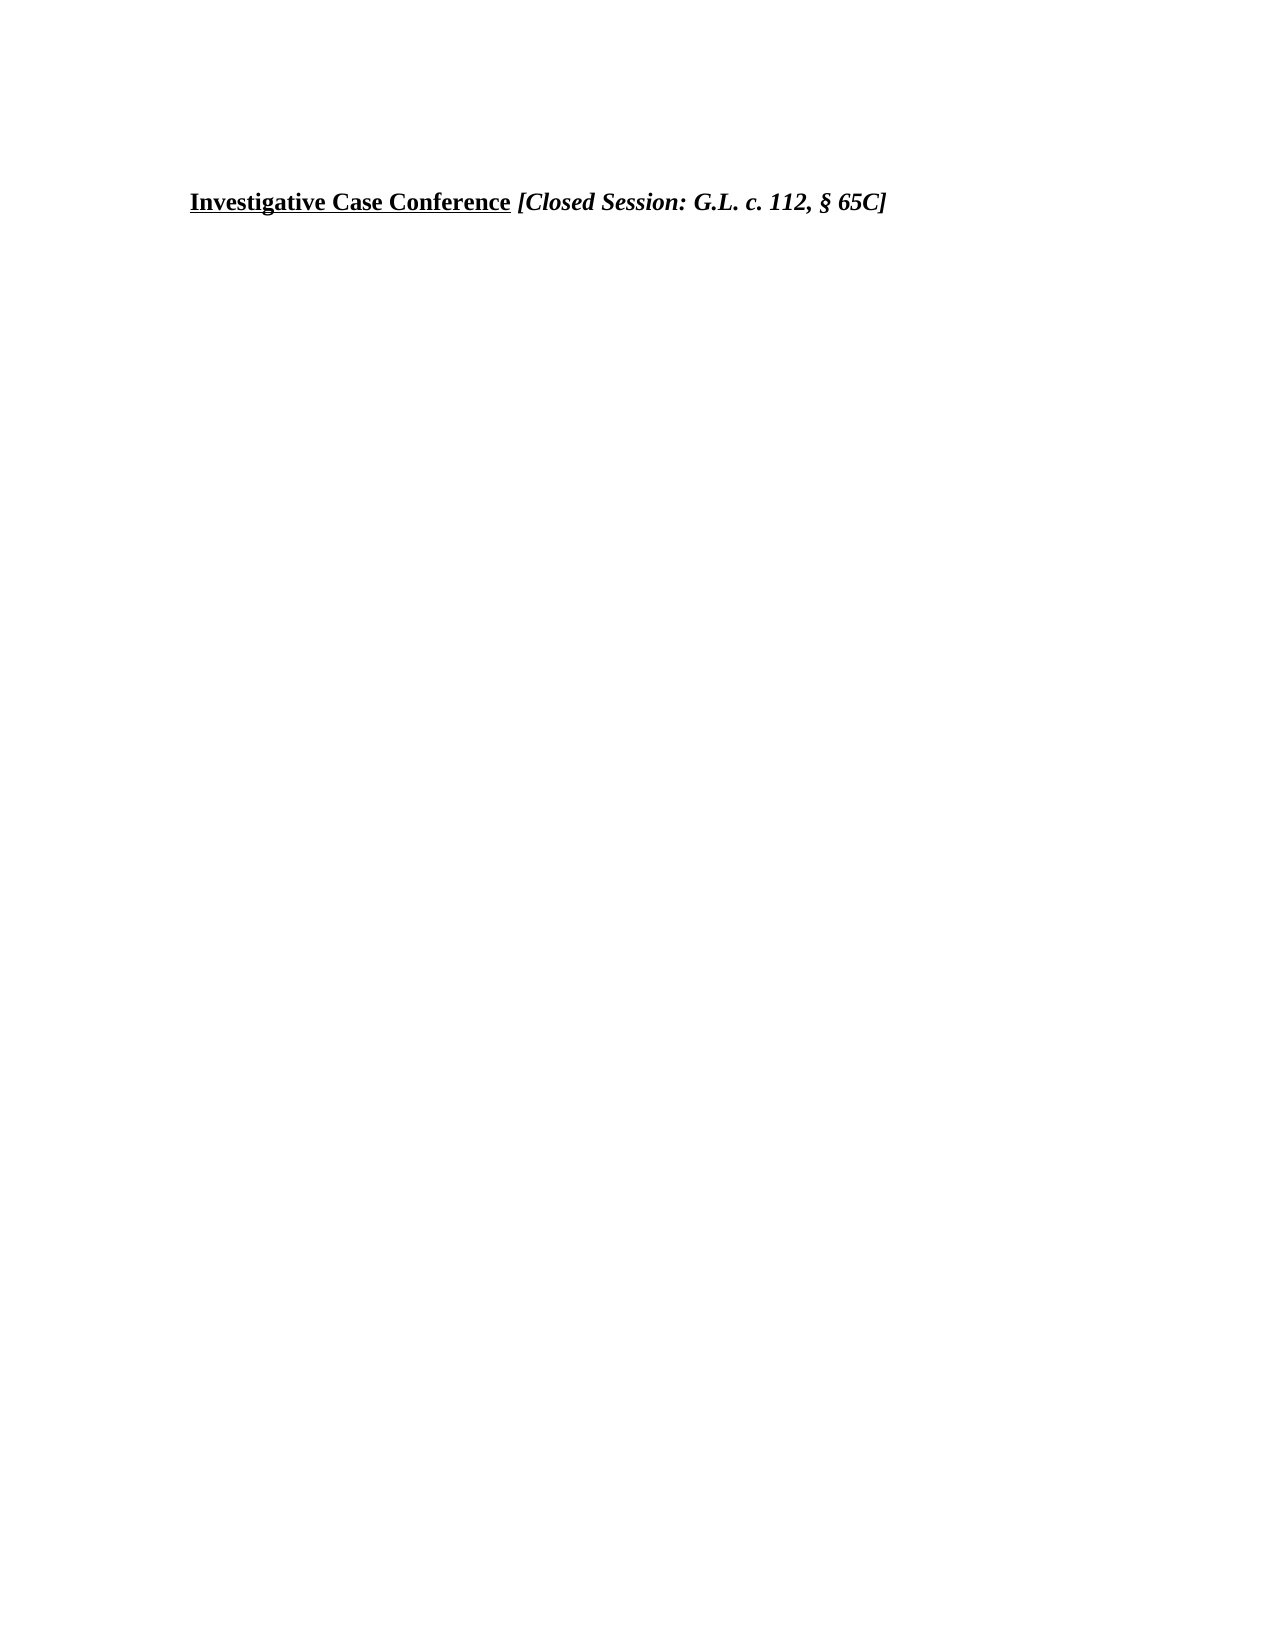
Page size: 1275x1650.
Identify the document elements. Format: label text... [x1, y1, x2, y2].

text Investigative Case Conference [Closed Session: G.L. c. 112, § 65C] [150, 187, 1125, 216]
